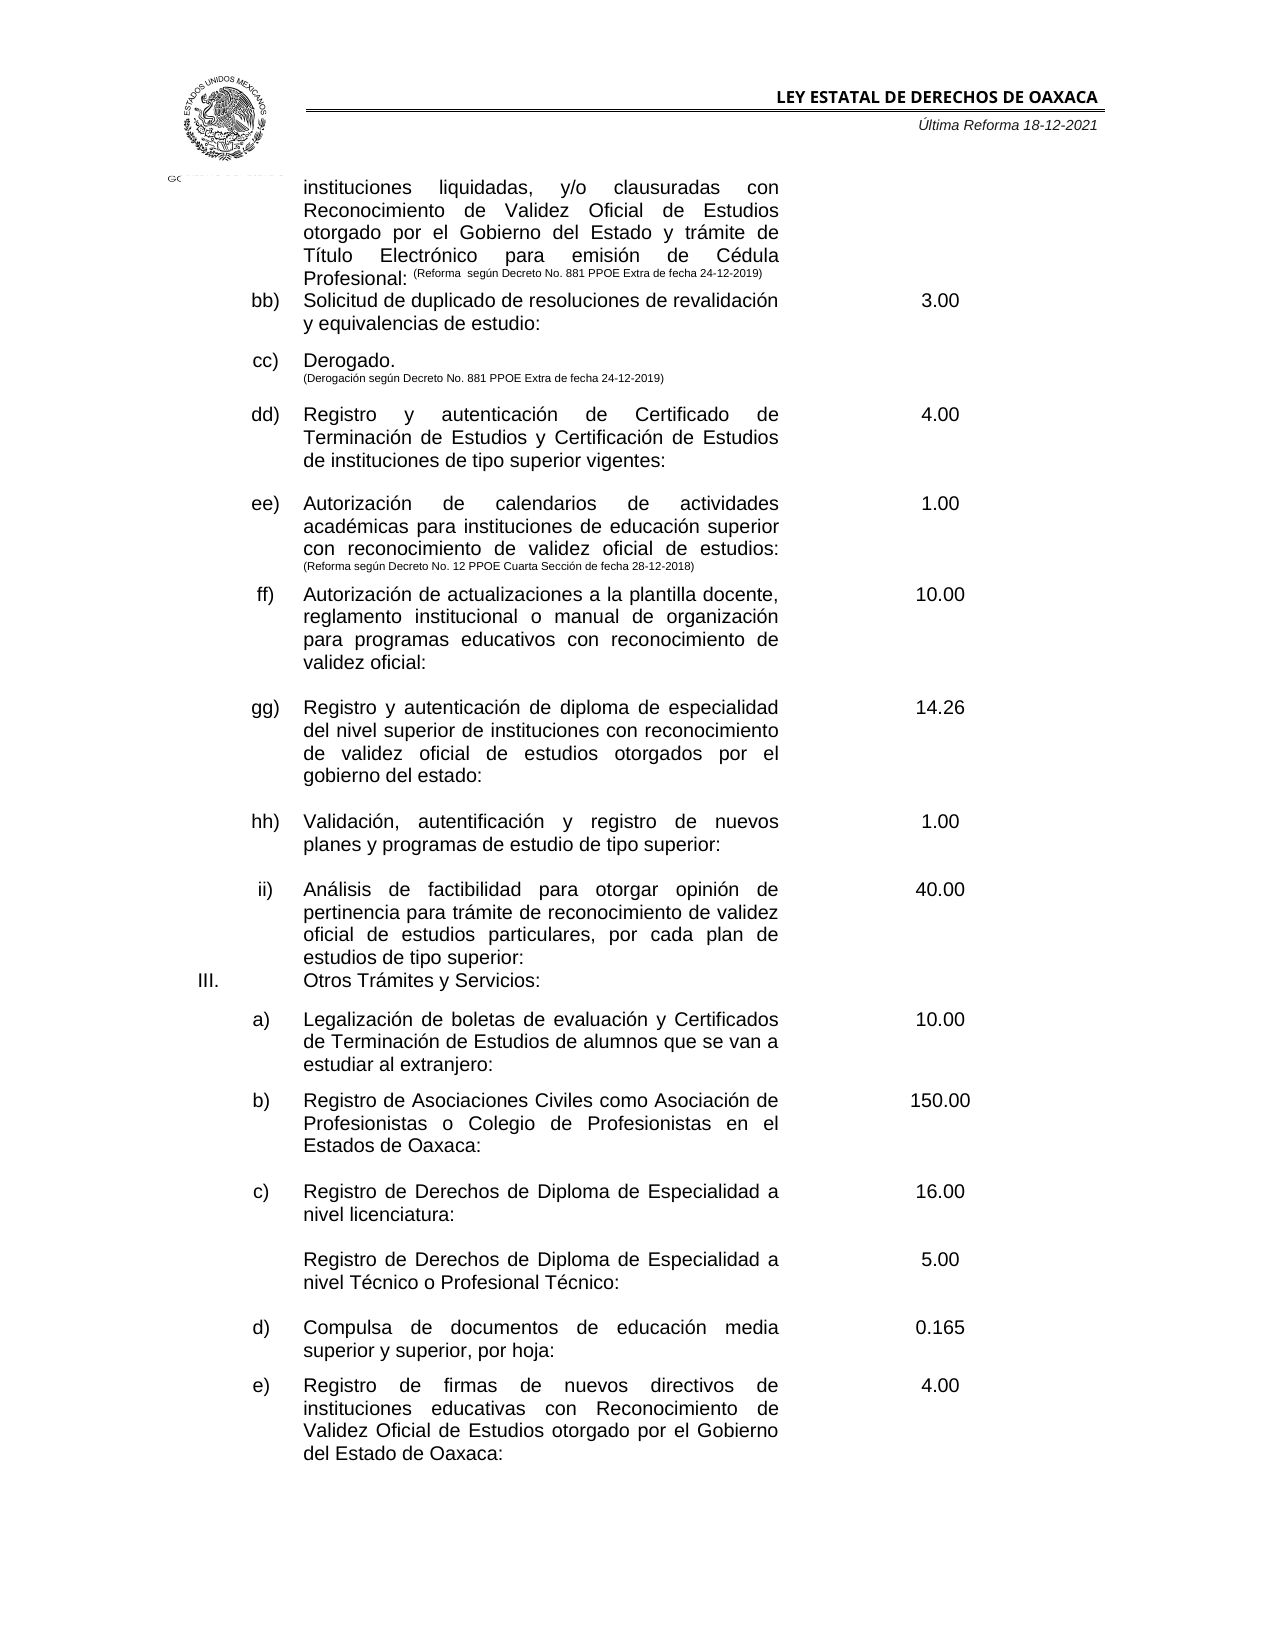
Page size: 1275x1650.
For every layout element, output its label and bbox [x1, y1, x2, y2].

picture [165, 73, 288, 195]
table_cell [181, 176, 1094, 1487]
